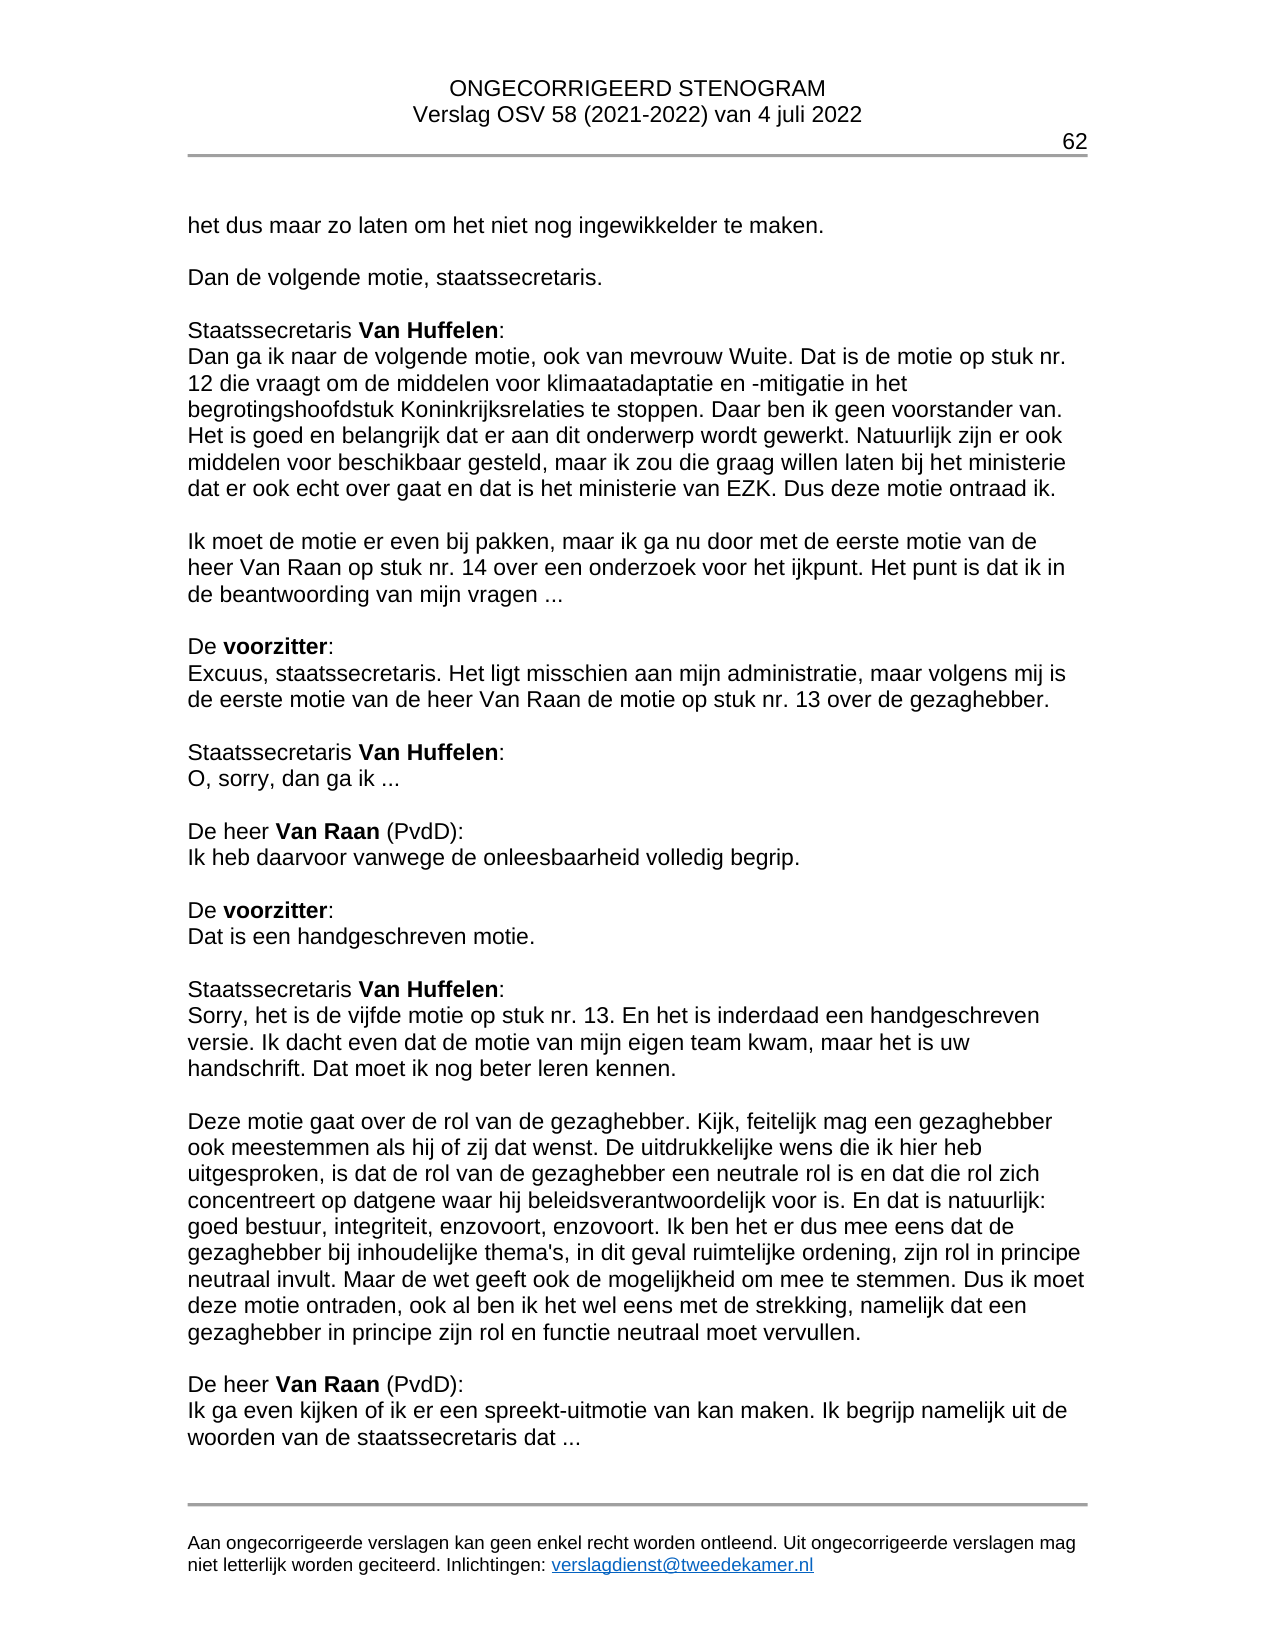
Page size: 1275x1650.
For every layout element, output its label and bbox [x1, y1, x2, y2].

text [187, 212, 1087, 1477]
